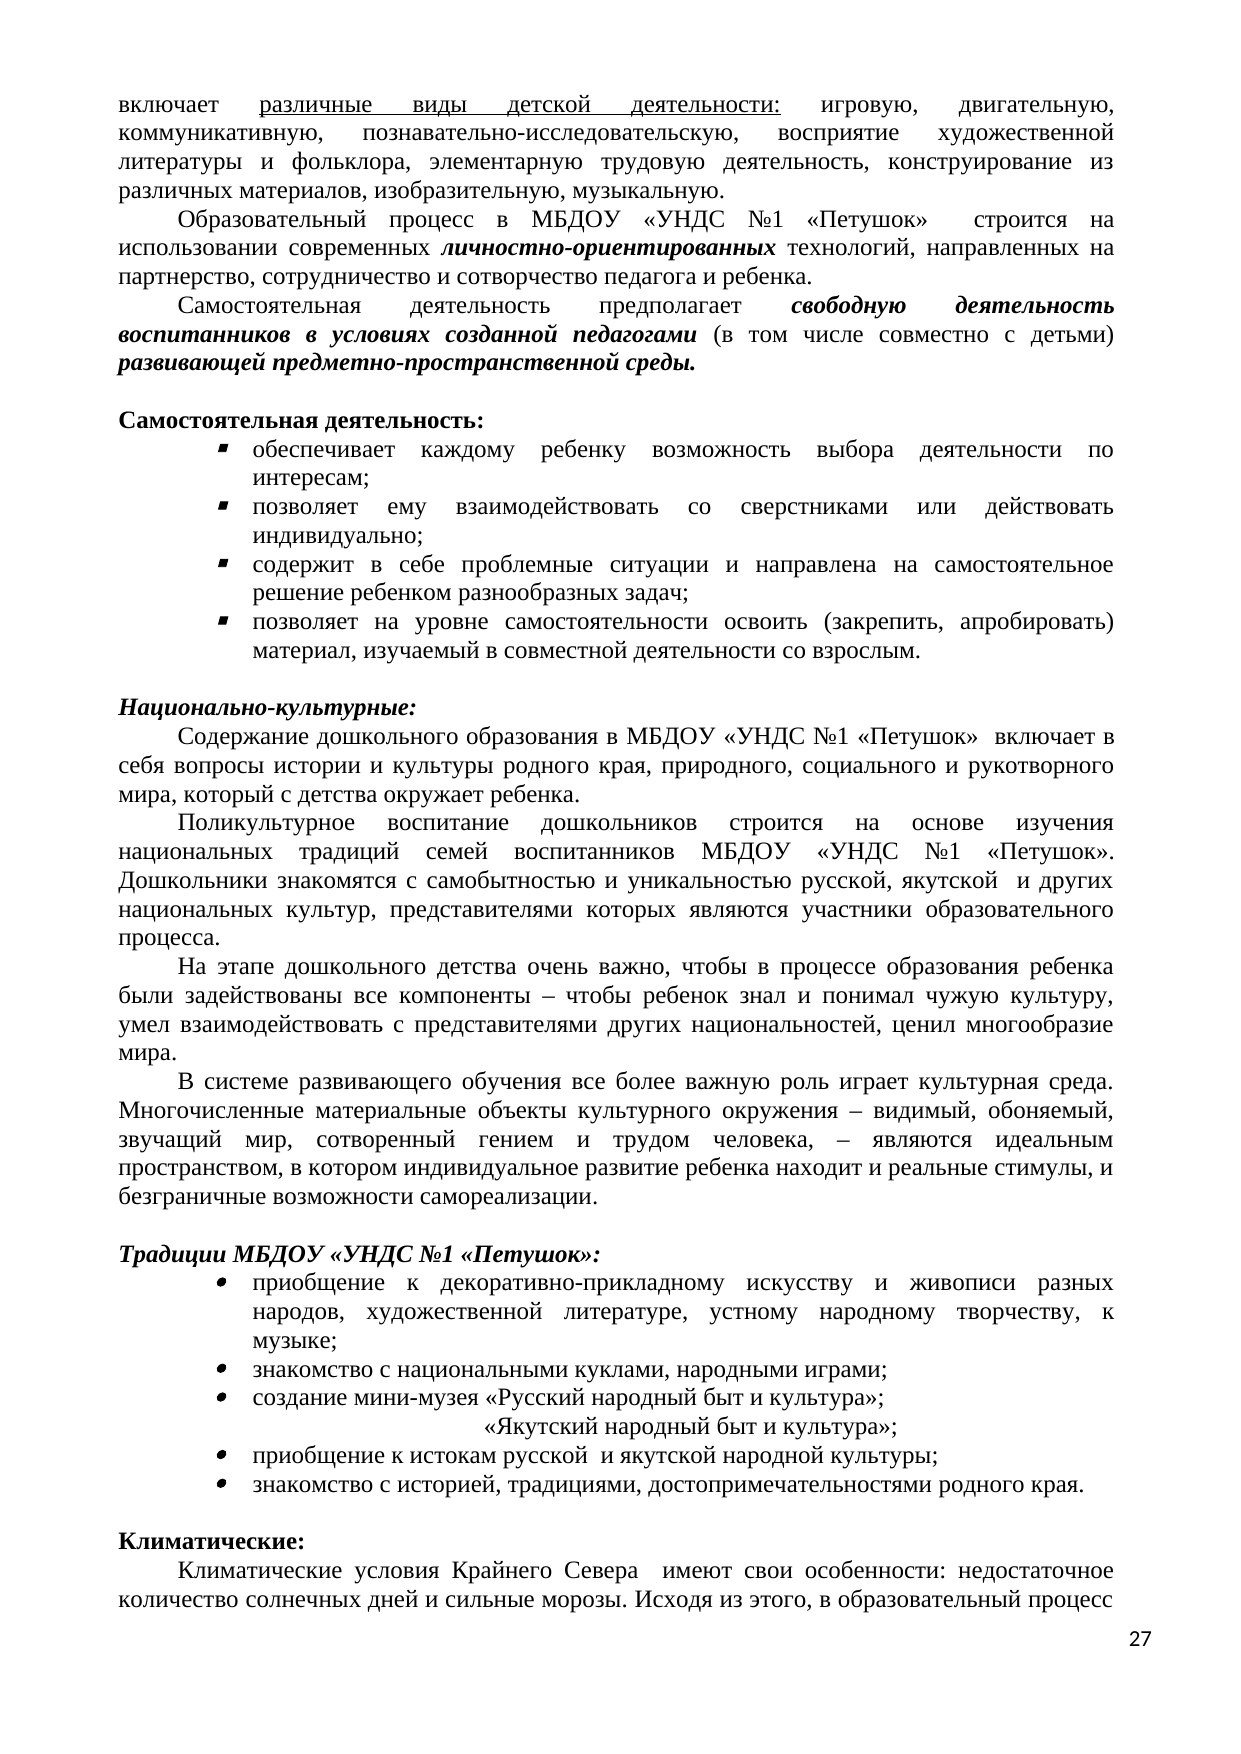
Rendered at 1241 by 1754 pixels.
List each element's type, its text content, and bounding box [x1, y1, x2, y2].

text В системе развивающего обучения все более важную роль играет культурная среда. Многочисленные материальные объекты культурного окружения – видимый, обоняемый, звучащий мир, сотворенный гением и трудом человека, – являются идеальным пространством, в котором индивидуальное развитие ребенка находит и реальные стимулы, и безграничные возможности самореализации. [118, 1066, 1115, 1210]
list знакомство с национальными куклами, народными играми; [215, 1354, 1115, 1382]
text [118, 89, 1115, 204]
text Национально-культурные: [118, 692, 1115, 721]
text Содержание дошкольного образования в МБДОУ «УНДС №1 «Петушок» включает в себя вопросы истории и культуры родного края, природного, социального и рукотворного мира, который с детства окружает ребенка. [118, 721, 1115, 807]
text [118, 1555, 1115, 1612]
text Самостоятельная деятельность: [118, 405, 1115, 434]
text На этапе дошкольного детства очень важно, чтобы в процессе образования ребенка были задействованы все компоненты – чтобы ребенок знал и понимал чужую культуру, умел взаимодействовать с представителями других национальностей, ценил многообразие мира. [118, 951, 1115, 1066]
list знакомство с историей, традициями, достопримечательностями родного края. [215, 1469, 1115, 1497]
list содержит в себе проблемные ситуации и направлена на самостоятельное решение ребенком разнообразных задач; [215, 549, 1115, 606]
list приобщение к декоративно-прикладному искусству и живописи разных народов, художественной литературе, устному народному творчеству, к музыке; [215, 1267, 1115, 1354]
list позволяет ему взаимодействовать со сверстниками или действовать индивидуально; [215, 491, 1115, 549]
list позволяет на уровне самостоятельности освоить (закрепить, апробировать) материал, изучаемый в совместной деятельности со взрослым. [215, 606, 1115, 664]
list приобщение к истокам русской и якутской народной культуры; [215, 1440, 1115, 1469]
list «Якутский народный быт и культура»; [252, 1411, 1115, 1440]
text Климатические: [118, 1526, 1115, 1555]
list обеспечивает каждому ребенку возможность выбора деятельности по интересам; [215, 434, 1115, 491]
text Образовательный процесс в МБДОУ «УНДС №1 «Петушок» строится на использовании современных личностно-ориентированных технологий, направленных на партнерство, сотрудничество и сотворчество педагога и ребенка. [118, 204, 1115, 290]
text Традиции МБДОУ «УНДС №1 «Петушок»: [118, 1239, 1115, 1267]
text Самостоятельная деятельность предполагает свободную деятельность воспитанников в условиях созданной педагогами (в том числе совместно с детьми) развивающей предметно-пространственной среды. [118, 290, 1115, 376]
text Поликультурное воспитание дошкольников строится на основе изучения национальных традиций семей воспитанников МБДОУ «УНДС №1 «Петушок». Дошкольники знакомятся с самобытностью и уникальностью русской, якутской и других национальных культур, представителями которых являются участники образовательного процесса. [118, 807, 1115, 951]
list создание мини-музея «Русский народный быт и культура»; [215, 1382, 1115, 1411]
